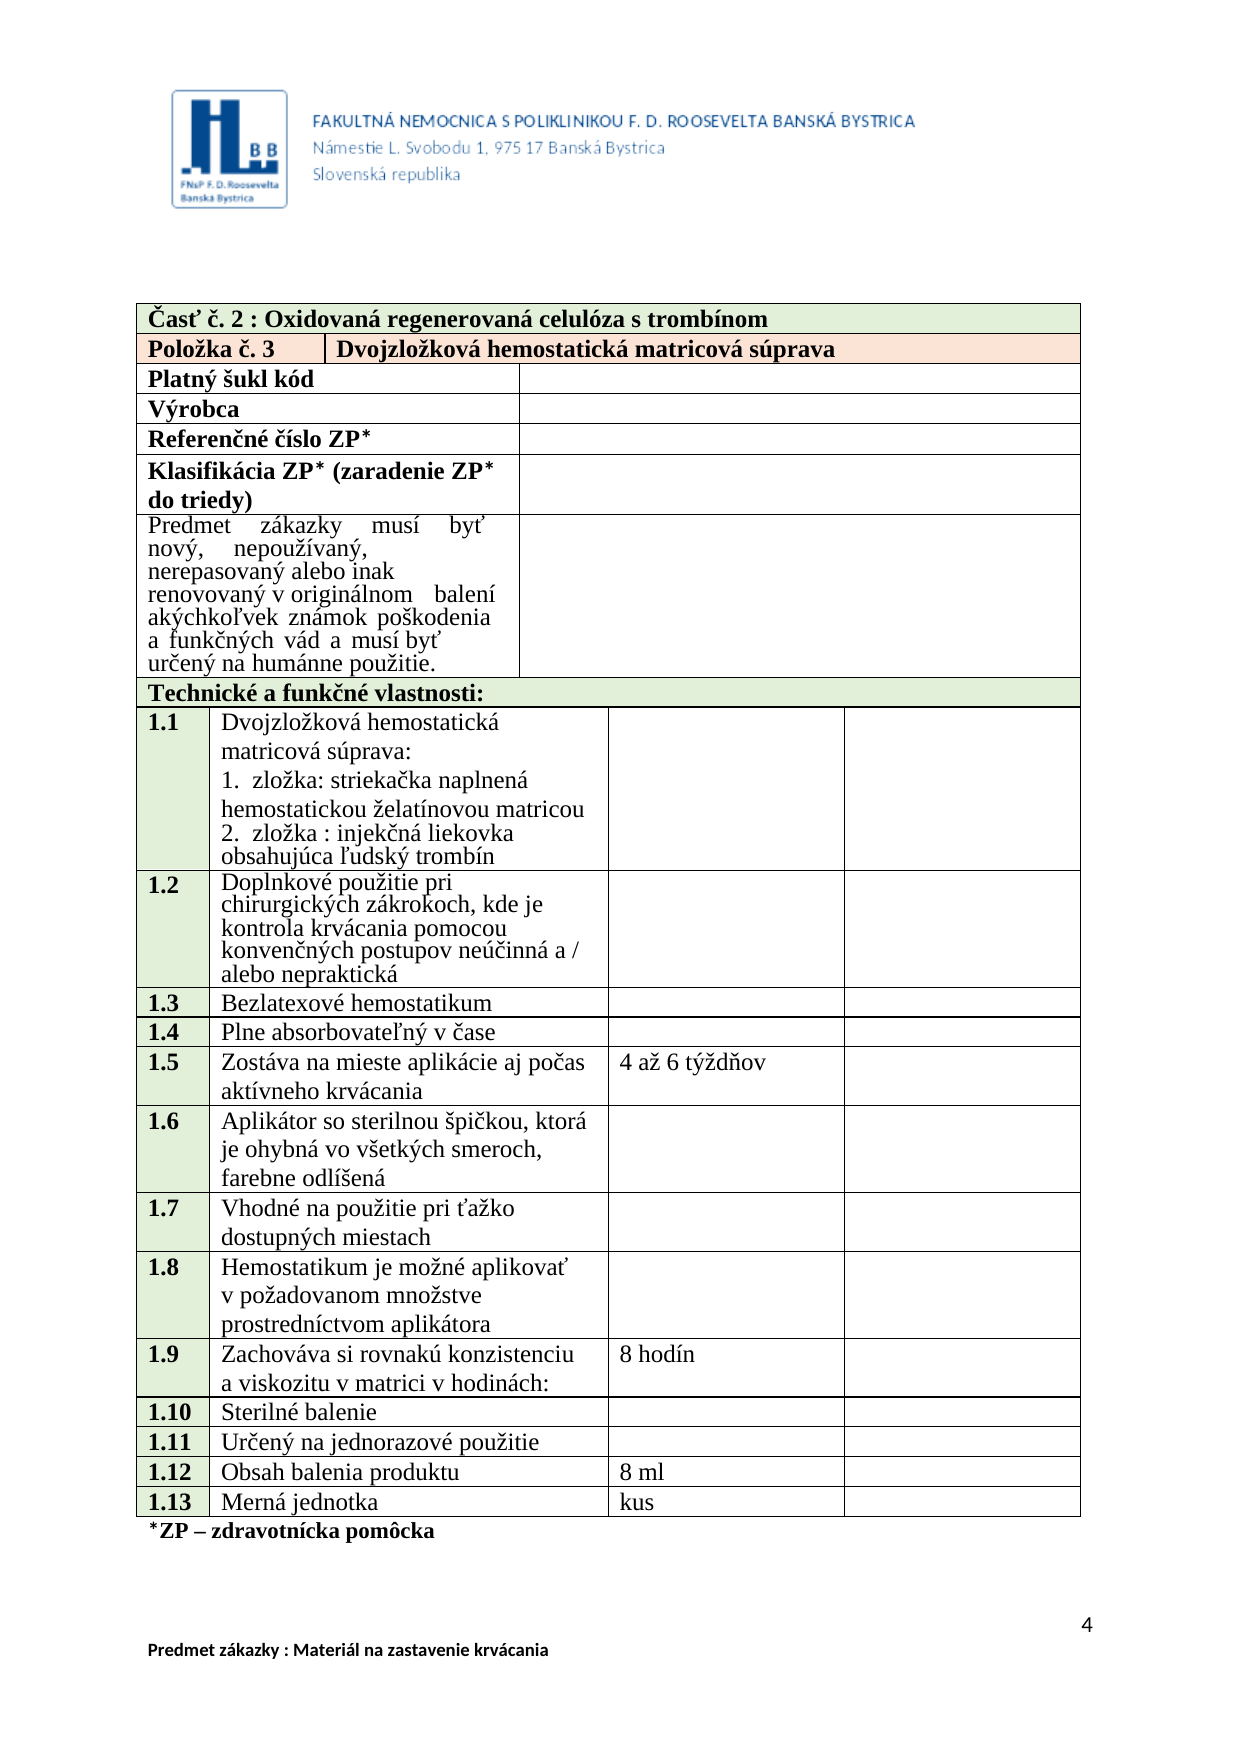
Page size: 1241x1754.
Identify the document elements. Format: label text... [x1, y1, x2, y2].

table_cell [609, 1018, 844, 1046]
table_cell Merná jednotka [210, 1487, 608, 1516]
table_cell [845, 871, 1080, 987]
table_cell Dvojzložková hemostatická matricová súprava [326, 334, 1080, 363]
table_cell 1.5 [137, 1047, 209, 1105]
table_cell Plne absorbovateľný v čase [210, 1018, 608, 1046]
table_cell [845, 1193, 1080, 1251]
table_cell [845, 1487, 1080, 1516]
table_cell [845, 988, 1080, 1016]
table_cell 1.9 [137, 1339, 209, 1396]
table_cell Doplnkové použitie pri chirurgických zákrokoch, kde je kontrola krvácania pomocou konvenčných postupov neúčinná a / alebo nepraktická [210, 871, 608, 987]
table_cell 1.2 [137, 871, 209, 987]
table_cell [520, 364, 1080, 393]
text *ZP – zdravotnícka pomôcka [148, 1517, 1093, 1545]
table_cell [609, 1252, 844, 1338]
table_cell 1.6 [137, 1106, 209, 1192]
table_cell 1.3 [137, 988, 209, 1016]
table_cell [520, 515, 1080, 677]
table_cell [845, 1106, 1080, 1192]
table_cell Technické a funkčné vlastnosti: [137, 678, 1080, 706]
table_cell [609, 708, 844, 869]
table_cell [520, 424, 1080, 454]
table_cell [520, 455, 1080, 514]
table_cell [609, 871, 844, 987]
table_cell [845, 1398, 1080, 1426]
table_cell [609, 1398, 844, 1426]
table_cell Dvojzložková hemostatická matricová súprava: 1. zložka: striekačka naplnená hemostatickou želatínovou matricou 2. zložka : injekčná liekovka obsahujúca ľudský trombín [210, 708, 608, 869]
table_cell [845, 1427, 1080, 1456]
table_cell [609, 1427, 844, 1456]
table_cell Zachováva si rovnakú konzistenciu a viskozitu v matrici v hodinách: [210, 1339, 608, 1396]
table_cell [845, 1047, 1080, 1105]
table_cell 1.1 [137, 708, 209, 869]
table_cell Vhodné na použitie pri ťažko dostupných miestach [210, 1193, 608, 1251]
table_cell 1.10 [137, 1398, 209, 1426]
table_cell [845, 708, 1080, 869]
table_cell [845, 1457, 1080, 1486]
table_cell Aplikátor so sterilnou špičkou, ktorá je ohybná vo všetkých smeroch, farebne odlíšená [210, 1106, 608, 1192]
table_cell Klasifikácia ZP* (zaradenie ZP* do triedy) [137, 455, 519, 514]
table_cell 8 ml [609, 1457, 844, 1486]
table_cell 4 až 6 týždňov [609, 1047, 844, 1105]
table_cell 1.12 [137, 1457, 209, 1486]
table_cell 1.13 [137, 1487, 209, 1516]
table_cell [609, 988, 844, 1016]
table_header Časť č. 2 : Oxidovaná regenerovaná celulóza s trombínom [137, 304, 1080, 333]
table_cell Bezlatexové hemostatikum [210, 988, 608, 1016]
table_cell 1.4 [137, 1018, 209, 1046]
table_cell Hemostatikum je možné aplikovať v požadovanom množstve prostredníctvom aplikátora [210, 1252, 608, 1338]
table_cell [609, 1193, 844, 1251]
table_cell [845, 1018, 1080, 1046]
table_cell 1.11 [137, 1427, 209, 1456]
table_cell [845, 1339, 1080, 1396]
table_cell [609, 1106, 844, 1192]
table_cell Predmet zákazky musí byť nový, nepoužívaný, nerepasovaný alebo inak renovovaný v originálnom balení akýchkoľvek známok poškodenia a funkčných vád a musí byť určený na humánne použitie. [137, 515, 519, 677]
table_cell 8 hodín [609, 1339, 844, 1396]
table_cell [845, 1252, 1080, 1338]
table_cell 1.8 [137, 1252, 209, 1338]
table_cell 1.7 [137, 1193, 209, 1251]
table_cell kus [609, 1487, 844, 1516]
table_cell Referenčné číslo ZP* [137, 424, 519, 454]
table_cell Zostáva na mieste aplikácie aj počas aktívneho krvácania [210, 1047, 608, 1105]
table_cell Výrobca [137, 394, 519, 422]
table_cell Sterilné balenie [210, 1398, 608, 1426]
table_cell [520, 394, 1080, 422]
table_cell Platný šukl kód [137, 364, 519, 393]
table_cell Obsah balenia produktu [210, 1457, 608, 1486]
table_cell Položka č. 3 [137, 334, 324, 363]
table_cell Určený na jednorazové použitie [210, 1427, 608, 1456]
